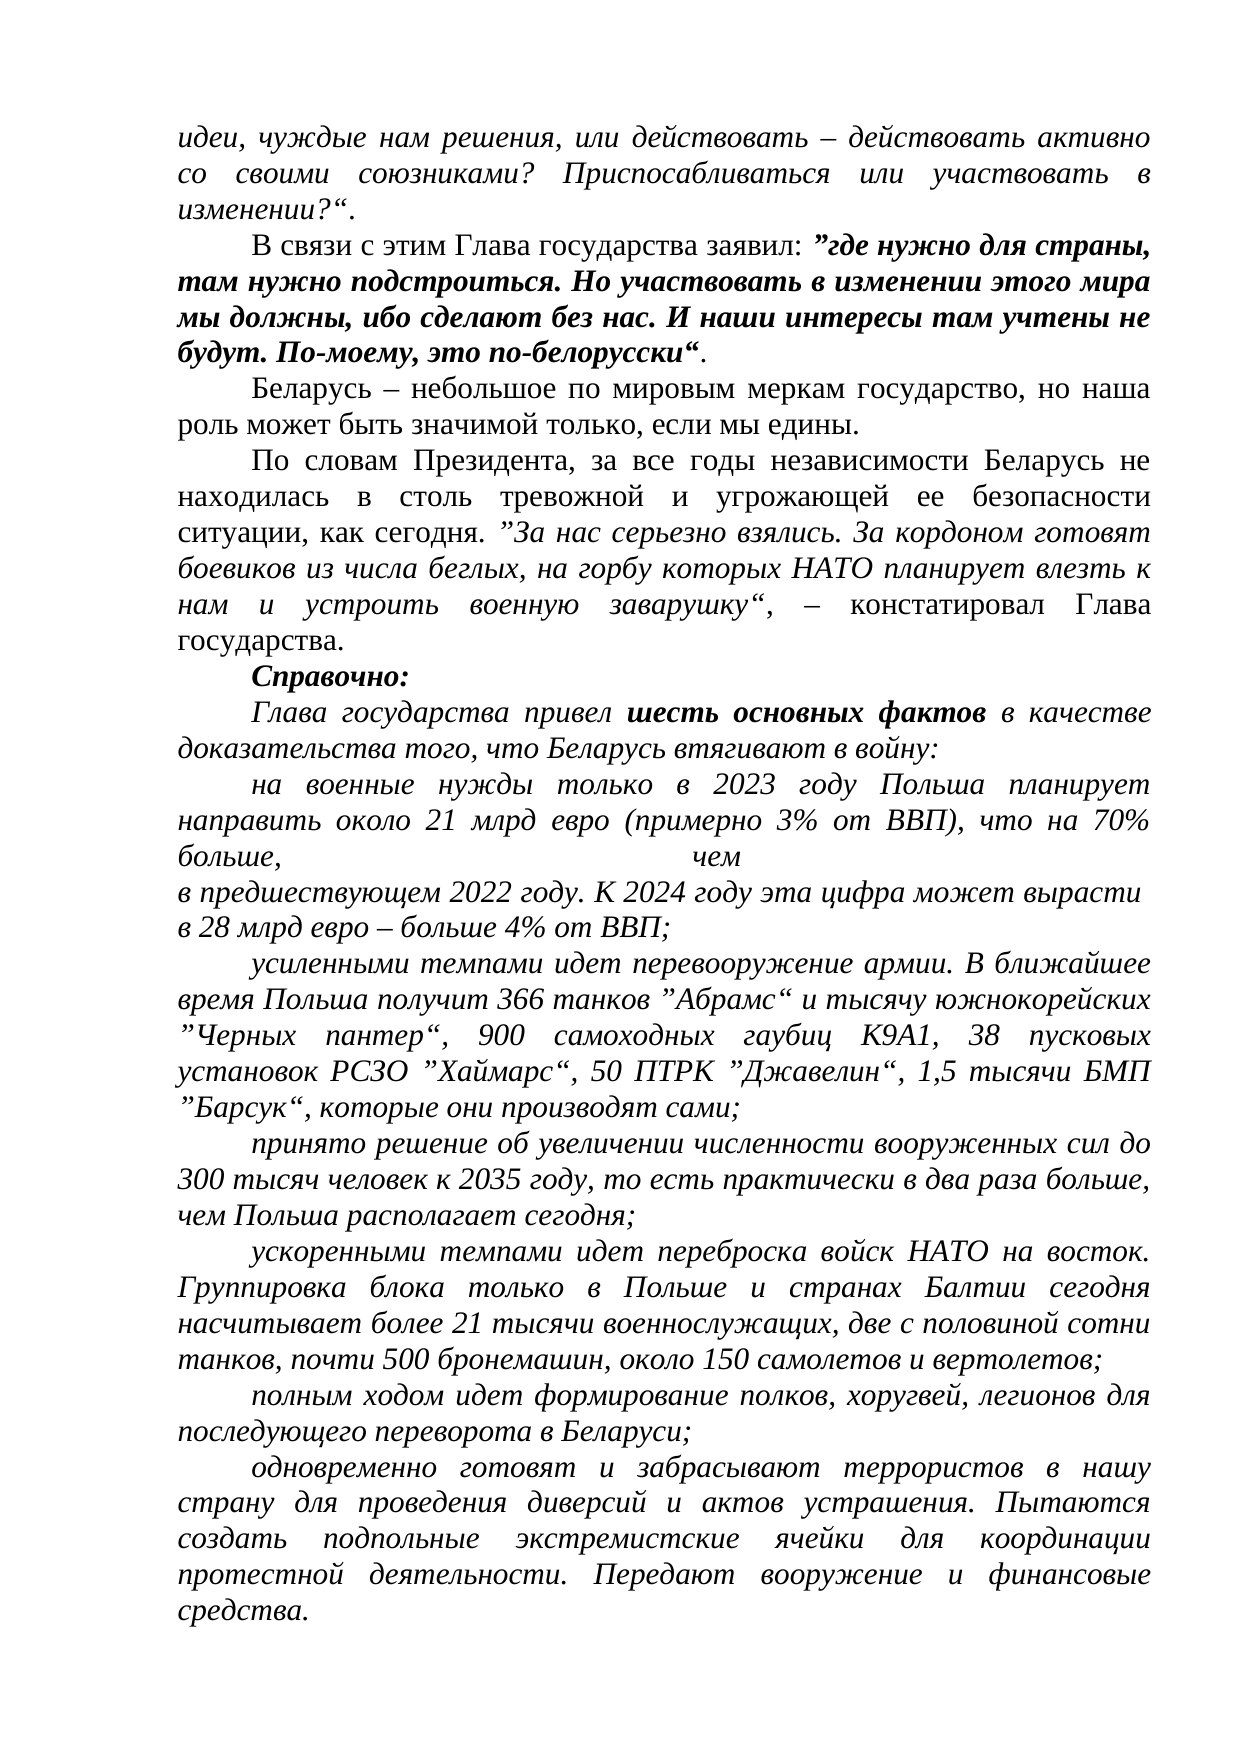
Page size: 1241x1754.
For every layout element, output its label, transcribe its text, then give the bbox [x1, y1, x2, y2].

text Глава государства привел шесть основных фактов в качестве доказательства того, что Беларусь втягивают в войну: [177, 693, 1152, 765]
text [177, 118, 1152, 226]
text В связи с этим Глава государства заявил: ”где нужно для страны, там нужно подстроиться. Но участвовать в изменении этого мира мы должны, ибо сделают без нас. И наши интересы там учтены не будут. По-моему, это по-белорусски“. [177, 226, 1152, 370]
text усиленными темпами идет перевооружение армии. В ближайшее время Польша получит 366 танков ”Абрамс“ и тысячу южнокорейских ”Черных пантер“, 900 самоходных гаубиц К9А1, 38 пусковых установок РCЗО ”Хаймарс“, 50 ПТРК ”Джавелин“, 1,5 тысячи БМП ”Барсук“, которые они производят сами; [177, 945, 1152, 1124]
text Справочно: [177, 657, 1152, 693]
text полным ходом идет формирование полков, хоругвей, легионов для последующего переворота в Беларуси; [177, 1376, 1152, 1448]
text одновременно готовят и забрасывают террористов в нашу страну для проведения диверсий и актов устрашения. Пытаются создать подпольные экстремистские ячейки для координации протестной деятельности. Передают вооружение и финансовые средства. [177, 1448, 1152, 1627]
text на военные нужды только в 2023 году Польша планирует направить около 21 млрд евро (примерно 3% от ВВП), что на 70% больше, чем в предшествующем 2022 году. К 2024 году эта цифра может вырасти в 28 млрд евро – больше 4% от ВВП; [177, 765, 1152, 945]
text принято решение об увеличении численности вооруженных сил до 300 тысяч человек к 2035 году, то есть практически в два раза больше, чем Польша располагает сегодня; [177, 1124, 1152, 1232]
text По словам Президента, за все годы независимости Беларусь не находилась в столь тревожной и угрожающей ее безопасности ситуации, как сегодня. ”За нас серьезно взялись. За кордоном готовят боевиков из числа беглых, на горбу которых НАТО планирует влезть к нам и устроить военную заварушку“, – констатировал Глава государства. [177, 442, 1152, 657]
text ускоренными темпами идет переброска войск НАТО на восток. Группировка блока только в Польше и странах Балтии сегодня насчитывает более 21 тысячи военнослужащих, две с половиной сотни танков, почти 500 бронемашин, около 150 самолетов и вертолетов; [177, 1232, 1152, 1376]
text Беларусь – небольшое по мировым меркам государство, но наша роль может быть значимой только, если мы едины. [177, 370, 1152, 442]
